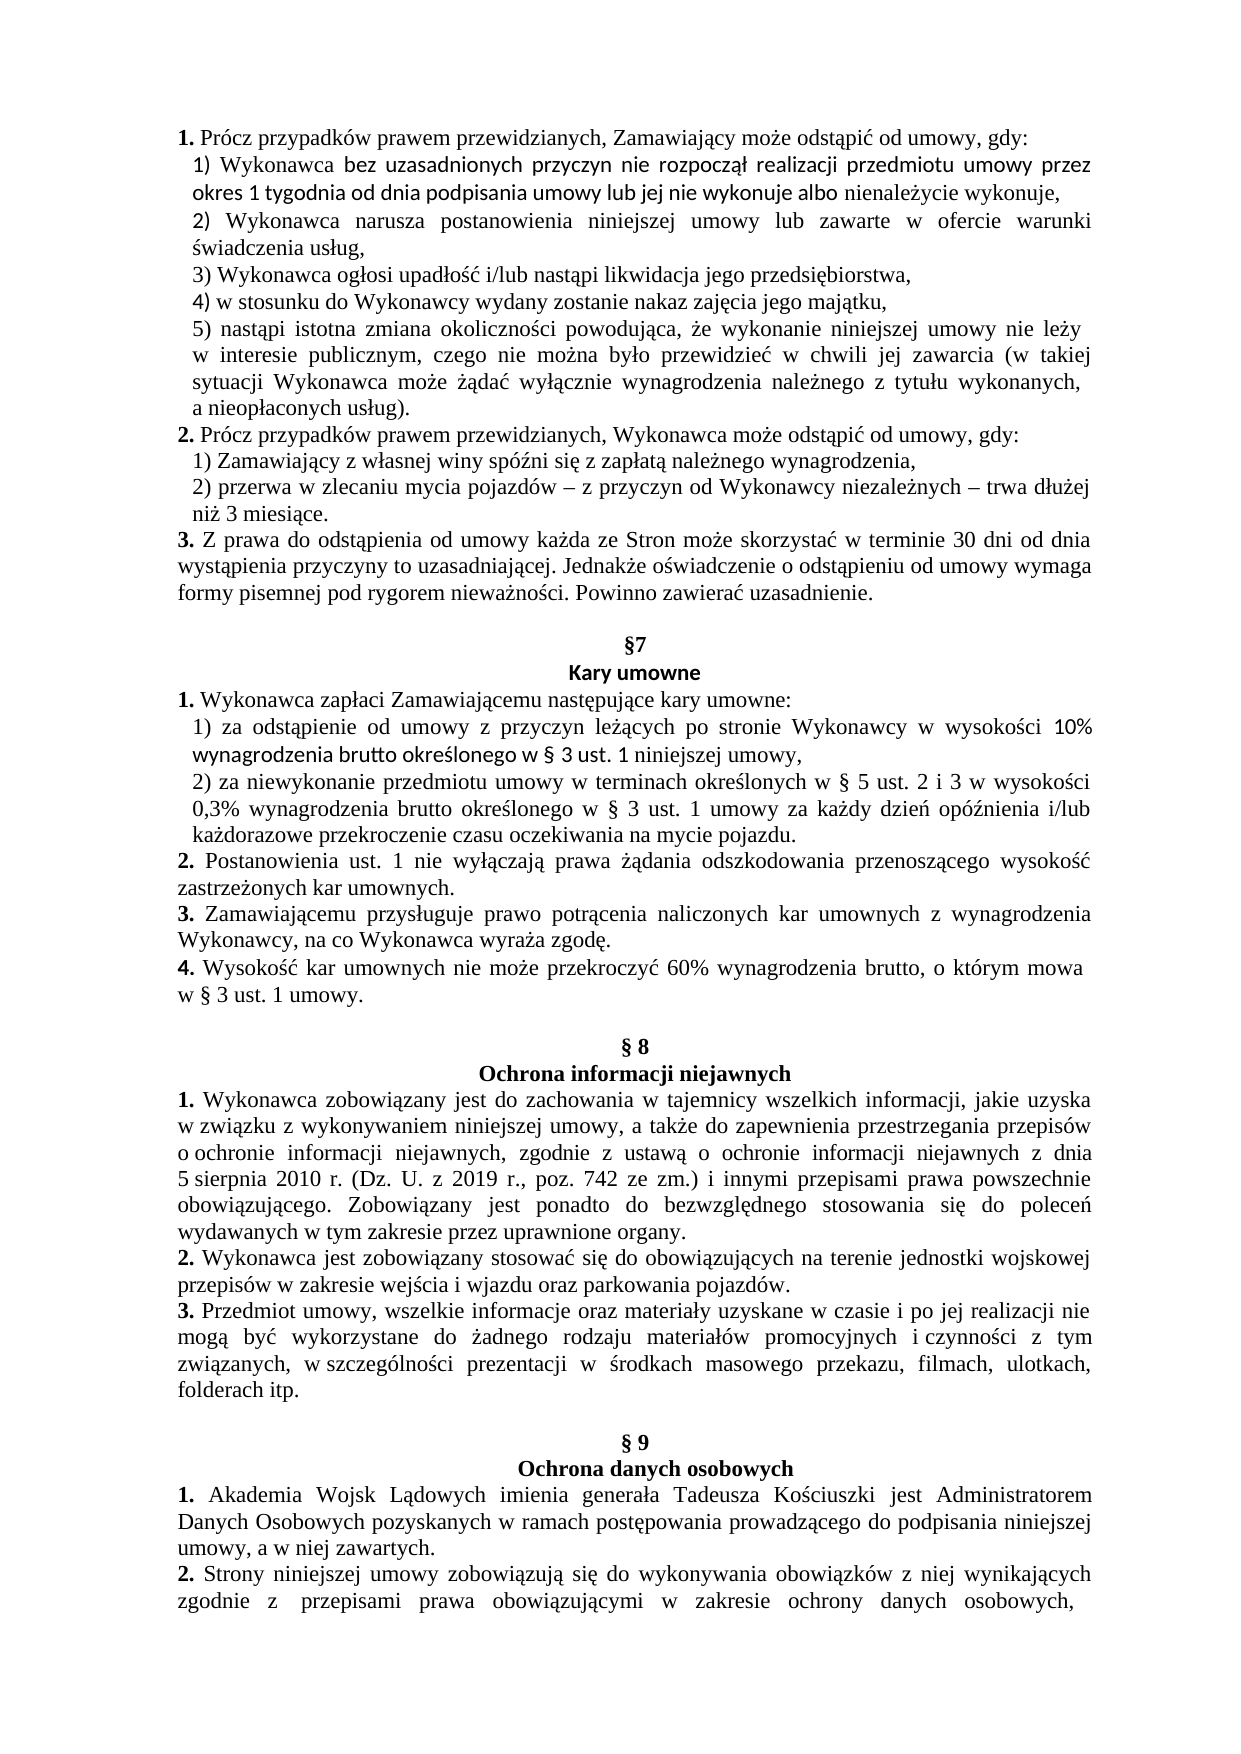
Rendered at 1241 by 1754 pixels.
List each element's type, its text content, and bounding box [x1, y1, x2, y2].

text 2. Wykonawca jest zobowiązany stosować się do obowiązujących na terenie jednostki wojskowej przepisów w zakresie wejścia i wjazdu oraz parkowania pojazdów. [177, 1244, 1092, 1297]
text 1) Wykonawca bez uzasadnionych przyczyn nie rozpoczął realizacji przedmiotu umowy przez okres 1 tygodnia od dnia podpisania umowy lub jej nie wykonuje albo nienależycie wykonuje, [192, 150, 1092, 206]
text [177, 1561, 1093, 1613]
text 5) nastąpi istotna zmiana okoliczności powodująca, że wykonanie niniejszej umowy nie leży w interesie publicznym, czego nie można było przewidzieć w chwili jej zawarcia (w takiej sytuacji Wykonawca może żądać wyłącznie wynagrodzenia należnego z tytułu wykonanych, a nieopłaconych usług). [192, 315, 1092, 421]
text 2) Wykonawca narusza postanowienia niniejszej umowy lub zawarte w ofercie warunki świadczenia usług, [192, 206, 1092, 261]
text 2. Prócz przypadków prawem przewidzianych, Wykonawca może odstąpić od umowy, gdy: [177, 421, 1092, 447]
text 1. Wykonawca zobowiązany jest do zachowania w tajemnicy wszelkich informacji, jakie uzyska w związku z wykonywaniem niniejszej umowy, a także do zapewnienia przestrzegania przepisów o ochronie informacji niejawnych, zgodnie z ustawą o ochronie informacji niejawnych z dnia 5 sierpnia 2010 r. (Dz. U. z 2019 r., poz. 742 ze zm.) i innymi przepisami prawa powszechnie obowiązującego. Zobowiązany jest ponadto do bezwzględnego stosowania się do poleceń wydawanych w tym zakresie przez uprawnione organy. [177, 1086, 1092, 1244]
text 3) Wykonawca ogłosi upadłość i/lub nastąpi likwidacja jego przedsiębiorstwa, [192, 261, 1092, 287]
text Ochrona informacji niejawnych [177, 1060, 1093, 1086]
text 2. Postanowienia ust. 1 nie wyłączają prawa żądania odszkodowania przenoszącego wysokość zastrzeżonych kar umownych. [177, 847, 1092, 900]
text 4. Wysokość kar umownych nie może przekroczyć 60% wynagrodzenia brutto, o którym mowa w § 3 ust. 1 umowy. [177, 953, 1092, 1007]
text § 9 [177, 1429, 1093, 1455]
text 1) za odstąpienie od umowy z przyczyn leżących po stronie Wykonawcy w wysokości 10% wynagrodzenia brutto określonego w § 3 ust. 1 niniejszej umowy, [192, 712, 1092, 768]
text 3. Z prawa do odstąpienia od umowy każda ze Stron może skorzystać w terminie 30 dni od dnia wystąpienia przyczyny to uzasadniającej. Jednakże oświadczenie o odstąpieniu od umowy wymaga formy pisemnej pod rygorem nieważności. Powinno zawierać uzasadnienie. [177, 526, 1092, 605]
text Kary umowne [177, 658, 1092, 686]
text 4) w stosunku do Wykonawcy wydany zostanie nakaz zajęcia jego majątku, [192, 287, 1092, 315]
text 3. Zamawiającemu przysługuje prawo potrącenia naliczonych kar umownych z wynagrodzenia Wykonawcy, na co Wykonawca wyraża zgodę. [177, 900, 1092, 953]
text 2) za niewykonanie przedmiotu umowy w terminach określonych w § 5 ust. 2 i 3 w wysokości 0,3% wynagrodzenia brutto określonego w § 3 ust. 1 umowy za każdy dzień opóźnienia i/lub każdorazowe przekroczenie czasu oczekiwania na mycie pojazdu. [192, 768, 1092, 847]
text Ochrona danych osobowych [177, 1455, 1093, 1481]
text § 8 [177, 1033, 1093, 1060]
text 1. Wykonawca zapłaci Zamawiającemu następujące kary umowne: [177, 686, 1092, 712]
text §7 [177, 631, 1092, 658]
text 2) przerwa w zlecaniu mycia pojazdów – z przyczyn od Wykonawcy niezależnych – trwa dłużej niż 3 miesiące. [192, 473, 1092, 526]
text 3. Przedmiot umowy, wszelkie informacje oraz materiały uzyskane w czasie i po jej realizacji nie mogą być wykorzystane do żadnego rodzaju materiałów promocyjnych i czynności z tym związanych, w szczególności prezentacji w środkach masowego przekazu, filmach, ulotkach, folderach itp. [177, 1297, 1092, 1402]
text 1) Zamawiający z własnej winy spóźni się z zapłatą należnego wynagrodzenia, [192, 447, 1092, 473]
text 1. Akademia Wojsk Lądowych imienia generała Tadeusza Kościuszki jest Administratorem Danych Osobowych pozyskanych w ramach postępowania prowadzącego do podpisania niniejszej umowy, a w niej zawartych. [177, 1481, 1093, 1561]
text 1. Prócz przypadków prawem przewidzianych, Zamawiający może odstąpić od umowy, gdy: [177, 124, 1092, 150]
